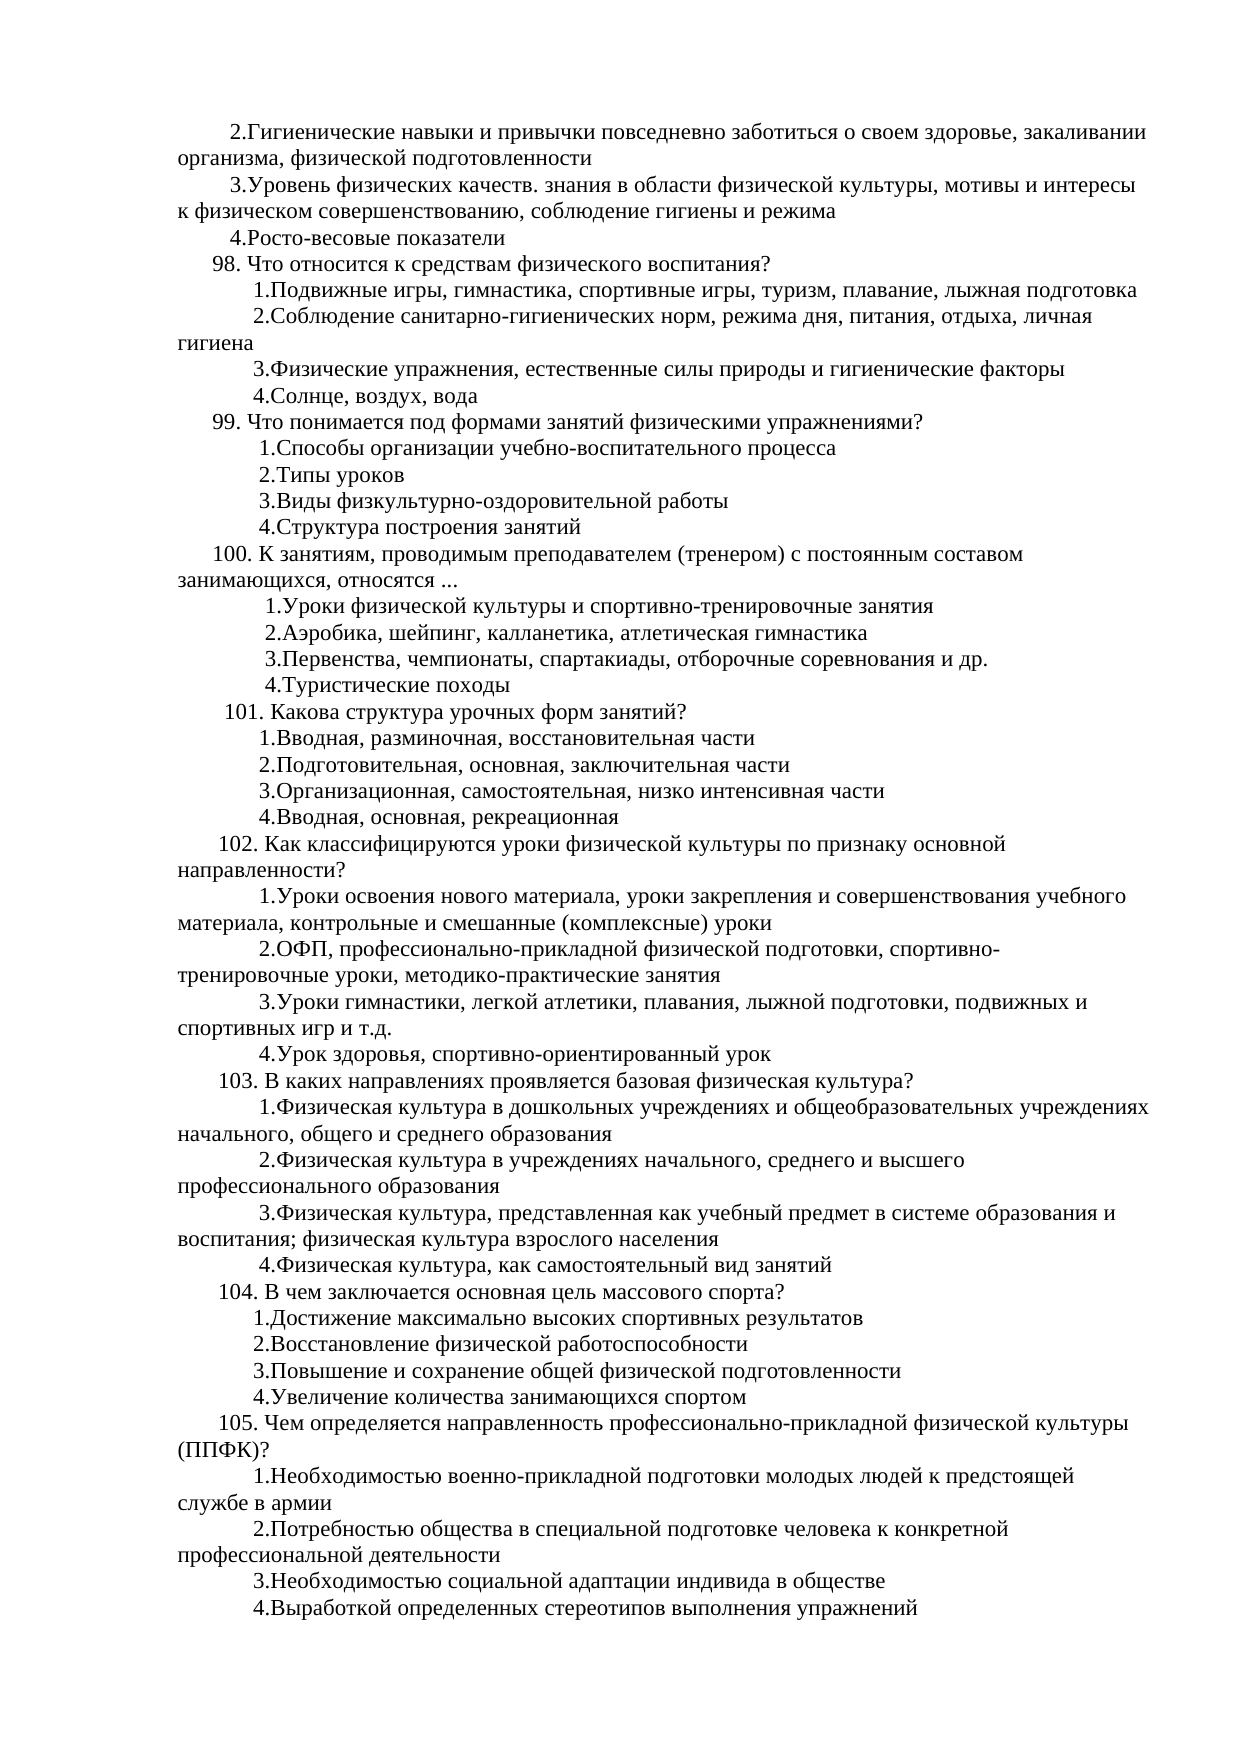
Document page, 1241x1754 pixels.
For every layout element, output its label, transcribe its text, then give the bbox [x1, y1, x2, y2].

text 4.Вводная, основная, рекреационная [177, 803, 1152, 830]
text 2.Физическая культура в учреждениях начального, среднего и высшего профессионального образования [177, 1146, 1152, 1199]
text 2.Потребностью общества в специальной подготовке человека к конкретной профессиональной деятельности [177, 1515, 1152, 1568]
text 4.Увеличение количества занимающихся спортом [177, 1383, 1152, 1409]
text 2.ОФП, профессионально-прикладной физической подготовки, спортивно-тренировочные уроки, методико-практические занятия [177, 935, 1152, 988]
text 101. Какова структура урочных форм занятий? [177, 698, 1152, 724]
text 3.Уровень физических качеств. знания в области физической культуры, мотивы и интересы к физическом совершенствованию, соблюдение гигиены и режима [177, 171, 1152, 223]
text 2.Подготовительная, основная, заключительная части [177, 751, 1152, 777]
text 2.Типы уроков [177, 461, 1152, 487]
text 100. К занятиям, проводимым преподавателем (тренером) с постоянным составом занимающихся, относятся ... [177, 540, 1152, 592]
text 3.Первенства, чемпионаты, спартакиады, отборочные соревнования и др. [177, 645, 1152, 672]
text 4.Физическая культура, как самостоятельный вид занятий [177, 1251, 1152, 1278]
text 3.Виды физкультурно-оздоровительной работы [177, 487, 1152, 513]
text 3.Организационная, самостоятельная, низко интенсивная части [177, 777, 1152, 803]
text 3.Необходимостью социальной адаптации индивида в обществе [177, 1568, 1152, 1594]
text 104. В чем заключается основная цель массового спорта? [177, 1278, 1152, 1304]
text 1.Уроки физической культуры и спортивно-тренировочные занятия [177, 592, 1152, 619]
text 1.Подвижные игры, гимнастика, спортивные игры, туризм, плавание, лыжная подготовка [177, 276, 1152, 303]
text 1.Необходимостью военно-прикладной подготовки молодых людей к предстоящей службе в армии [177, 1462, 1152, 1515]
text 3.Физические упражнения, естественные силы природы и гигиенические факторы [177, 355, 1152, 382]
text 98. Что относится к средствам физического воспитания? [177, 250, 1152, 276]
text 1.Физическая культура в дошкольных учреждениях и общеобразовательных учреждениях начального, общего и среднего образования [177, 1093, 1152, 1146]
text 2.Соблюдение санитарно-гигиенических норм, режима дня, питания, отдыха, личная гигиена [177, 303, 1152, 355]
text 3.Физическая культура, представленная как учебный предмет в системе образования и воспитания; физическая культура взрослого населения [177, 1199, 1152, 1251]
text 1.Вводная, разминочная, восстановительная части [177, 724, 1152, 751]
text 4.Туристические походы [177, 672, 1152, 698]
text 99. Что понимается под формами занятий физическими упражнениями? [177, 408, 1152, 434]
text 103. В каких направлениях проявляется базовая физическая культура? [177, 1067, 1152, 1093]
text 1.Достижение максимально высоких спортивных результатов [177, 1304, 1152, 1330]
text 2.Аэробика, шейпинг, калланетика, атлетическая гимнастика [177, 619, 1152, 645]
text 105. Чем определяется направленность профессионально-прикладной физической культуры (ППФК)? [177, 1409, 1152, 1462]
text 4.Урок здоровья, спортивно-ориентированный урок [177, 1041, 1152, 1067]
text 4.Структура построения занятий [177, 513, 1152, 540]
text 3.Уроки гимнастики, легкой атлетики, плавания, лыжной подготовки, подвижных и спортивных игр и т.д. [177, 988, 1152, 1041]
text 2.Гигиенические навыки и привычки повседневно заботиться о своем здоровье, закаливании организма, физической подготовленности [177, 118, 1152, 171]
text 3.Повышение и сохранение общей физической подготовленности [177, 1357, 1152, 1383]
text 4.Выработкой определенных стереотипов выполнения упражнений [177, 1594, 1152, 1620]
text 4.Солнце, воздух, вода [177, 382, 1152, 408]
text 102. Как классифицируются уроки физической культуры по признаку основной направленности? [177, 830, 1152, 882]
text 1.Уроки освоения нового материала, уроки закрепления и совершенствования учебного материала, контрольные и смешанные (комплексные) уроки [177, 882, 1152, 935]
text 4.Росто-весовые показатели [177, 223, 1152, 250]
text 1.Способы организации учебно-воспитательного процесса [177, 434, 1152, 461]
text 2.Восстановление физической работоспособности [177, 1330, 1152, 1357]
